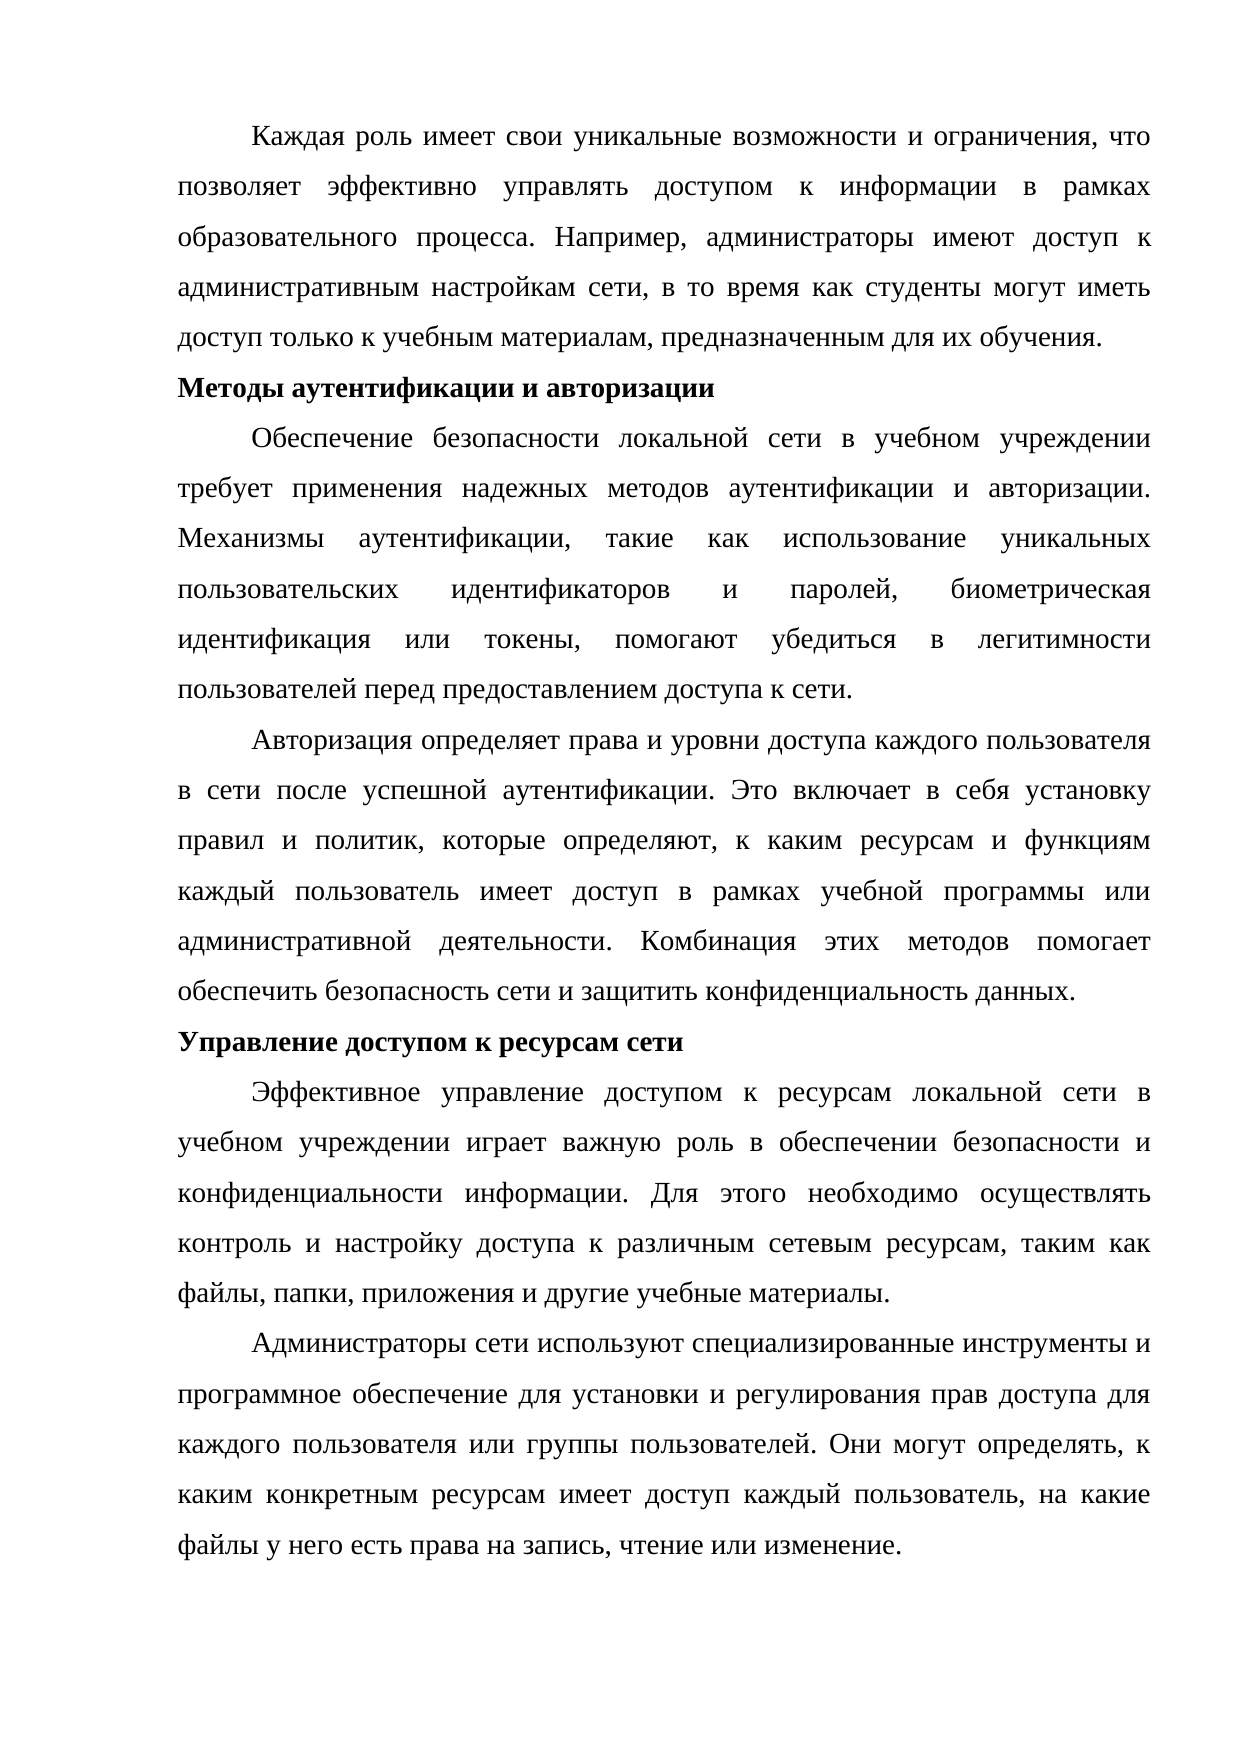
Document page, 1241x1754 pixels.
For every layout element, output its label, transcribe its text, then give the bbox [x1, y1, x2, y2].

subtitle Управление доступом к ресурсам сети [177, 1024, 1152, 1057]
text Авторизация определяет права и уровни доступа каждого пользователя в сети после успешной аутентификации. Это включает в себя установку правил и политик, которые определяют, к каким ресурсам и функциям каждый пользователь имеет доступ в рамках учебной программы или административной деятельности. Комбинация этих методов помогает обеспечить безопасность сети и защитить конфиденциальность данных. [177, 722, 1152, 1007]
text Обеспечение безопасности локальной сети в учебном учреждении требует применения надежных методов аутентификации и авторизации. Механизмы аутентификации, такие как использование уникальных пользовательских идентификаторов и паролей, биометрическая идентификация или токены, помогают убедиться в легитимности пользователей перед предоставлением доступа к сети. [177, 420, 1152, 705]
text Эффективное управление доступом к ресурсам локальной сети в учебном учреждении играет важную роль в обеспечении безопасности и конфиденциальности информации. Для этого необходимо осуществлять контроль и настройку доступа к различным сетевым ресурсам, таким как файлы, папки, приложения и другие учебные материалы. [177, 1074, 1152, 1309]
subtitle Методы аутентификации и авторизации [177, 370, 1152, 403]
text Каждая роль имеет свои уникальные возможности и ограничения, что позволяет эффективно управлять доступом к информации в рамках образовательного процесса. Например, администраторы имеют доступ к административным настройкам сети, в то время как студенты могут иметь доступ только к учебным материалам, предназначенным для их обучения. [177, 118, 1152, 353]
text Администраторы сети используют специализированные инструменты и программное обеспечение для установки и регулирования прав доступа для каждого пользователя или группы пользователей. Они могут определять, к каким конкретным ресурсам имеет доступ каждый пользователь, на какие файлы у него есть права на запись, чтение или изменение. [177, 1326, 1152, 1560]
